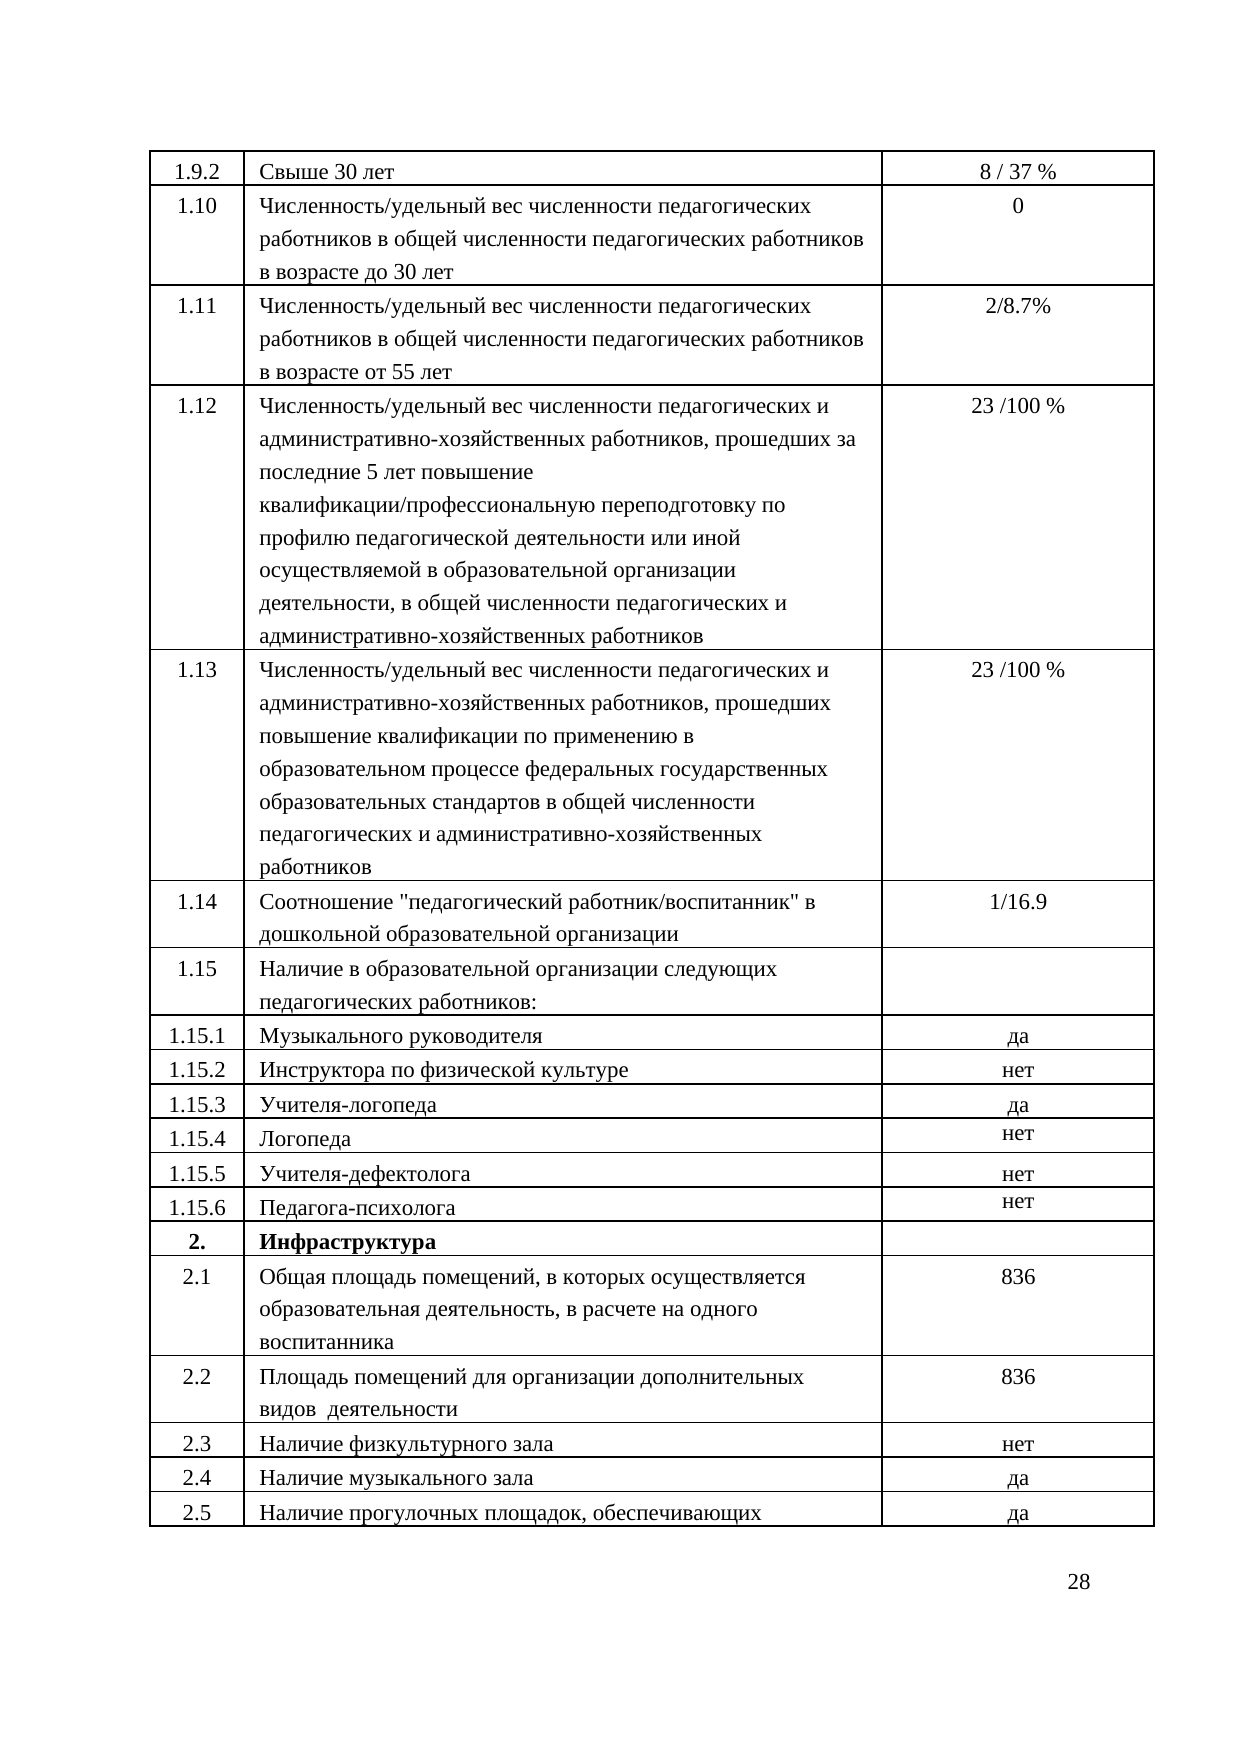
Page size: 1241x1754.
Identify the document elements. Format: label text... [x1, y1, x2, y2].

table_cell 1.15.3 [151, 1085, 243, 1117]
table_cell 2.2 [151, 1356, 243, 1422]
table_cell 1.15 [151, 948, 243, 1014]
table_cell 1.15.5 [151, 1153, 243, 1186]
table_cell Численность/удельный вес численности педагогических и административно-хозяйственных работников, прошедших повышение квалификации по применению в образовательном процессе федеральных государственных образовательных стандартов в общей численности педагогических и административно-хозяйственных работников [245, 650, 881, 880]
table_cell нет [883, 1423, 1153, 1456]
table_cell 2.3 [151, 1423, 243, 1456]
table_cell Учителя-дефектолога [245, 1153, 881, 1186]
table_cell 836 [883, 1356, 1153, 1422]
table_cell да [883, 1016, 1153, 1048]
table_cell 1.15.6 [151, 1188, 243, 1220]
table_cell 1.15.1 [151, 1016, 243, 1048]
table_cell Наличие музыкального зала [245, 1458, 881, 1491]
table_cell 0 [883, 186, 1153, 284]
table_cell нет [883, 1153, 1153, 1186]
table_cell 1.13 [151, 650, 243, 880]
table_cell 23 /100 % [883, 386, 1153, 648]
table_cell Свыше 30 лет [245, 152, 881, 184]
table_cell 836 [883, 1256, 1153, 1355]
table_cell 1.14 [151, 881, 243, 947]
table_cell 1.11 [151, 286, 243, 384]
table_cell 1.9.2 [151, 152, 243, 184]
table_cell 1.12 [151, 386, 243, 648]
table_cell 1.15.2 [151, 1050, 243, 1083]
table_cell 1.15.4 [151, 1119, 243, 1152]
table_cell да [883, 1492, 1153, 1525]
table_cell 2.5 [151, 1492, 243, 1525]
table_cell [883, 948, 1153, 1014]
table_cell Учителя-логопеда [245, 1085, 881, 1117]
table_cell 1/16.9 [883, 881, 1153, 947]
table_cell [245, 1492, 881, 1525]
table_cell 23 /100 % [883, 650, 1153, 880]
table_cell 2.1 [151, 1256, 243, 1355]
table_cell Площадь помещений для организации дополнительных видов деятельности [245, 1356, 881, 1422]
table_cell Общая площадь помещений, в которых осуществляется образовательная деятельность, в расчете на одного воспитанника [245, 1256, 881, 1355]
table_cell Инфраструктура [245, 1222, 881, 1255]
table_cell Педагога-психолога [245, 1188, 881, 1220]
table_cell Соотношение "педагогический работник/воспитанник" в дошкольной образовательной организации [245, 881, 881, 947]
table_cell Численность/удельный вес численности педагогических работников в общей численности педагогических работников в возрасте от 55 лет [245, 286, 881, 384]
table_cell нет [883, 1119, 1153, 1152]
table_cell Наличие физкультурного зала [245, 1423, 881, 1456]
table_cell Инструктора по физической культуре [245, 1050, 881, 1083]
table_cell 1.10 [151, 186, 243, 284]
table_cell Численность/удельный вес численности педагогических и административно-хозяйственных работников, прошедших за последние 5 лет повышение квалификации/профессиональную переподготовку по профилю педагогической деятельности или иной осуществляемой в образовательной организации деятельности, в общей численности педагогических и административно-хозяйственных работников [245, 386, 881, 648]
table_cell да [883, 1458, 1153, 1491]
table_cell нет [883, 1050, 1153, 1083]
table_cell 8 / 37 % [883, 152, 1153, 184]
table_cell Логопеда [245, 1119, 881, 1152]
table_cell 2. [151, 1222, 243, 1255]
table_cell Наличие в образовательной организации следующих педагогических работников: [245, 948, 881, 1014]
table_cell 2/8.7% [883, 286, 1153, 384]
table_cell нет [883, 1188, 1153, 1220]
table_cell [883, 1222, 1153, 1255]
table_cell Музыкального руководителя [245, 1016, 881, 1048]
table_cell да [883, 1085, 1153, 1117]
table_cell Численность/удельный вес численности педагогических работников в общей численности педагогических работников в возрасте до 30 лет [245, 186, 881, 284]
table_cell 2.4 [151, 1458, 243, 1491]
